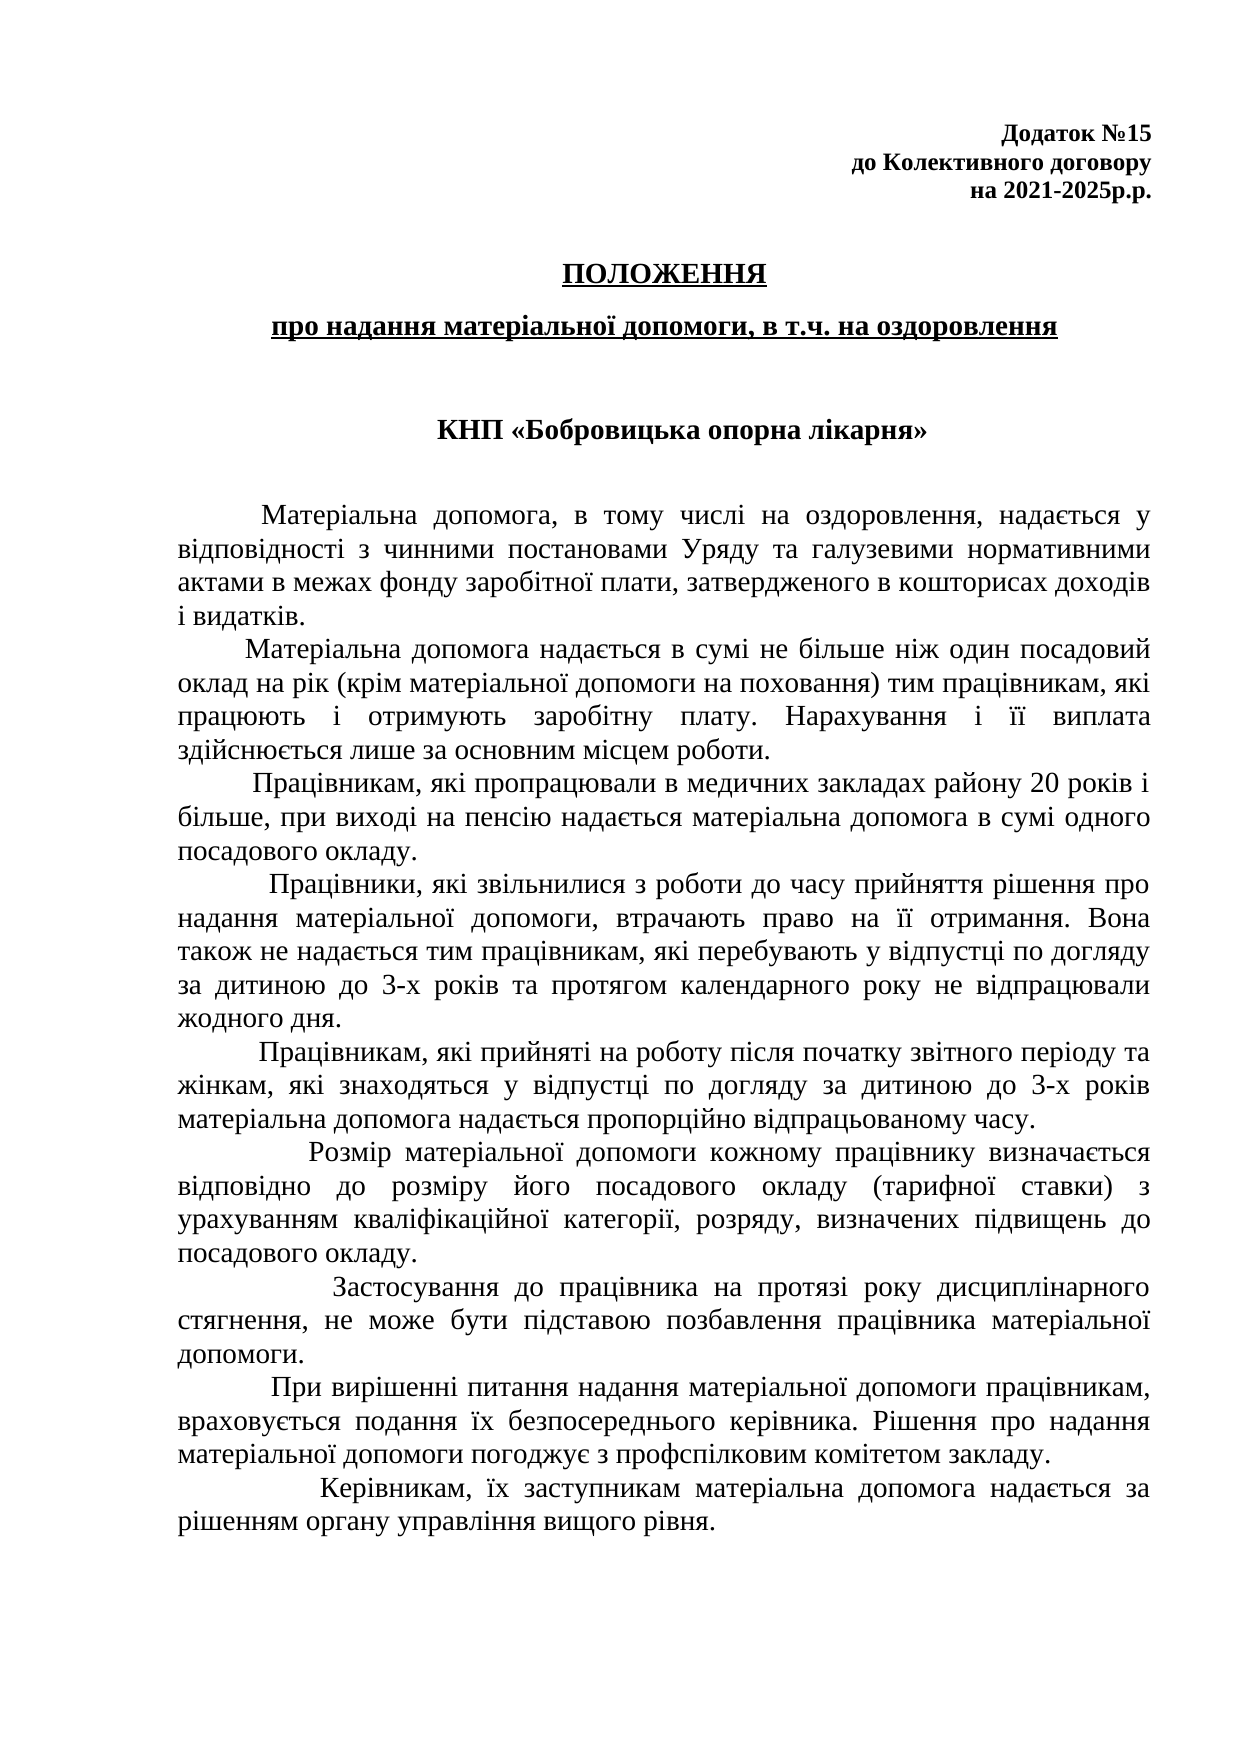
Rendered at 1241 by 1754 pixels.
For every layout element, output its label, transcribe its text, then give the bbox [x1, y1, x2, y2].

text Матеріальна допомога надається в сумі не більше ніж один посадовий оклад на рік (крім матеріальної допомоги на поховання) тим працівникам, які працюють і отримують заробітну плату. Нарахування і її виплата здійснюється лише за основним місцем роботи. [177, 631, 1152, 766]
text Працівникам, які прийняті на роботу після початку звітного періоду та жінкам, які знаходяться у відпустці по догляду за дитиною до 3-х років матеріальна допомога надається пропорційно відпрацьованому часу. [177, 1034, 1152, 1134]
text Матеріальна допомога, в тому числі на оздоровлення, надається у відповідності з чинними постановами Уряду та галузевими нормативними актами в межах фонду заробітної плати, затвердженого в кошторисах доходів і видатків. [177, 497, 1152, 631]
text Розмір матеріальної допомоги кожному працівнику визначається відповідно до розміру його посадового окладу (тарифної ставки) з урахуванням кваліфікаційної категорії, розряду, визначених підвищень до посадового окладу. [177, 1134, 1152, 1269]
text Працівникам, які пропрацювали в медичних закладах району 20 років і більше, при виході на пенсію надається матеріальна допомога в сумі одного посадового окладу. [177, 766, 1152, 866]
text КНП «Бобровицька опорна лікарня» [177, 412, 1152, 445]
text Додаток №15 [177, 118, 1152, 147]
text При вирішенні питання надання матеріальної допомоги працівникам, враховується подання їх безпосереднього керівника. Рішення про надання матеріальної допомоги погоджує з профспілковим комітетом закладу. [177, 1369, 1152, 1470]
text про надання матеріальної допомоги, в т.ч. на оздоровлення [177, 308, 1152, 342]
text ПОЛОЖЕННЯ [177, 256, 1152, 290]
text на 2021-2025р.р. [177, 176, 1152, 204]
text Застосування до працівника на протязі року дисциплінарного стягнення, не може бути підставою позбавлення працівника матеріальної допомоги. [177, 1269, 1152, 1369]
text Керівникам, їх заступникам матеріальна допомога надається за рішенням органу управління вищого рівня. [177, 1470, 1152, 1537]
text до Колективного договору [177, 147, 1152, 176]
text Працівники, які звільнилися з роботи до часу прийняття рішення про надання матеріальної допомоги, втрачають право на її отримання. Вона також не надається тим працівникам, які перебувають у відпустці по догляду за дитиною до 3-х років та протягом календарного року не відпрацювали жодного дня. [177, 866, 1152, 1034]
